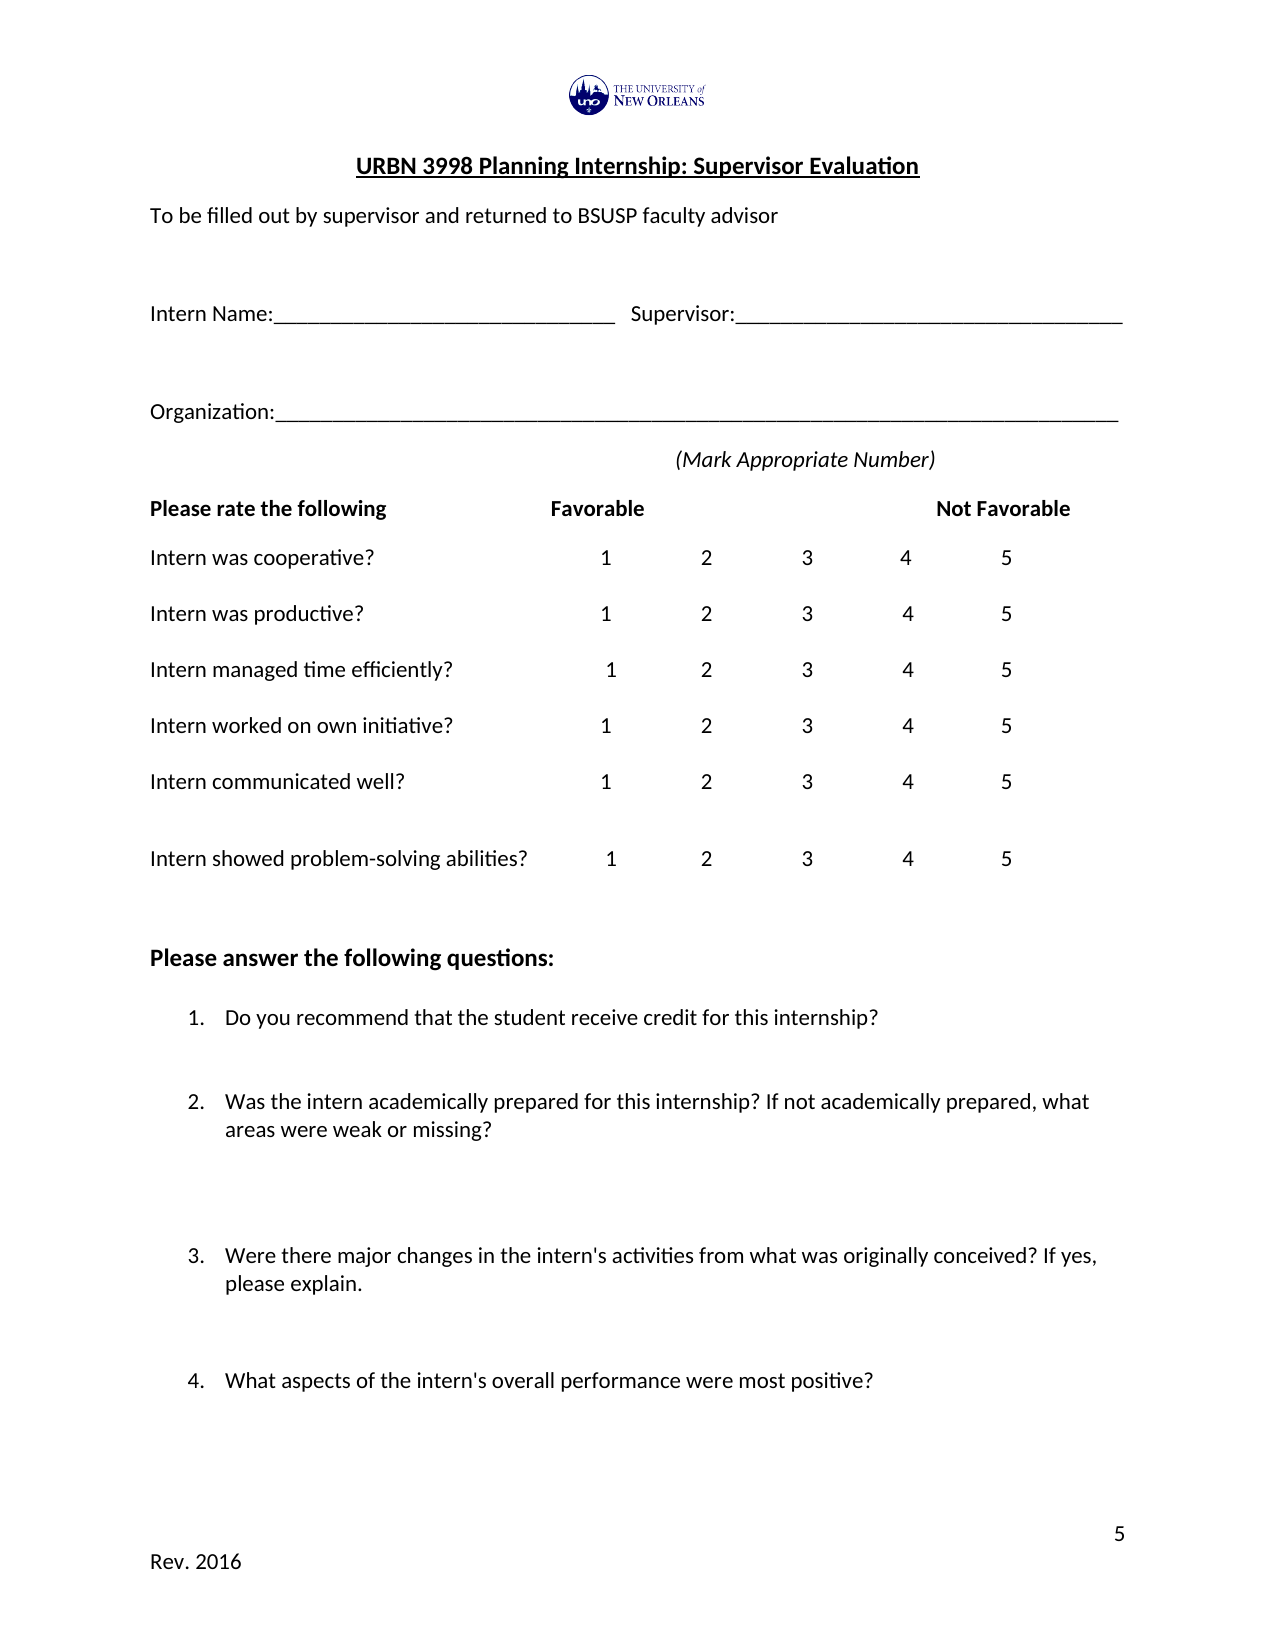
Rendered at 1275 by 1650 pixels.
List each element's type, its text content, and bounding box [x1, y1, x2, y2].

list Were there major changes in the intern's activities from what was originally conceived? If yes, please explain. [187, 1241, 1125, 1297]
text Intern was cooperative? 1 2 3 4 5 [150, 543, 1125, 571]
picture [568, 75, 707, 116]
text Intern communicated well? 1 2 3 4 5 [150, 767, 1125, 796]
list Do you recommend that the student receive credit for this internship? [187, 1003, 1125, 1031]
text Intern showed problem-solving abilities? 1 2 3 4 5 [150, 844, 1125, 872]
text Organization:__________________________________________________________________________ [150, 397, 1125, 425]
text Intern managed time efficiently? 1 2 3 4 5 [150, 655, 1125, 683]
text (Mark Appropriate Number) [150, 446, 1125, 474]
text Please answer the following questions: [150, 942, 1125, 973]
text URBN 3998 Planning Internship: Supervisor Evaluation [150, 150, 1125, 181]
text To be filled out by supervisor and returned to BSUSP faculty advisor [150, 201, 1125, 229]
text Intern was productive? 1 2 3 4 5 [150, 599, 1125, 627]
text Intern worked on own initiative? 1 2 3 4 5 [150, 711, 1125, 739]
text Please rate the following Favorable Not Favorable [150, 494, 1125, 522]
text Intern Name:______________________________ Supervisor:__________________________________ [150, 299, 1125, 327]
list What aspects of the intern's overall performance were most positive? [187, 1367, 1125, 1395]
list Was the intern academically prepared for this internship? If not academically prepared, what areas were weak or missing? [187, 1087, 1125, 1143]
